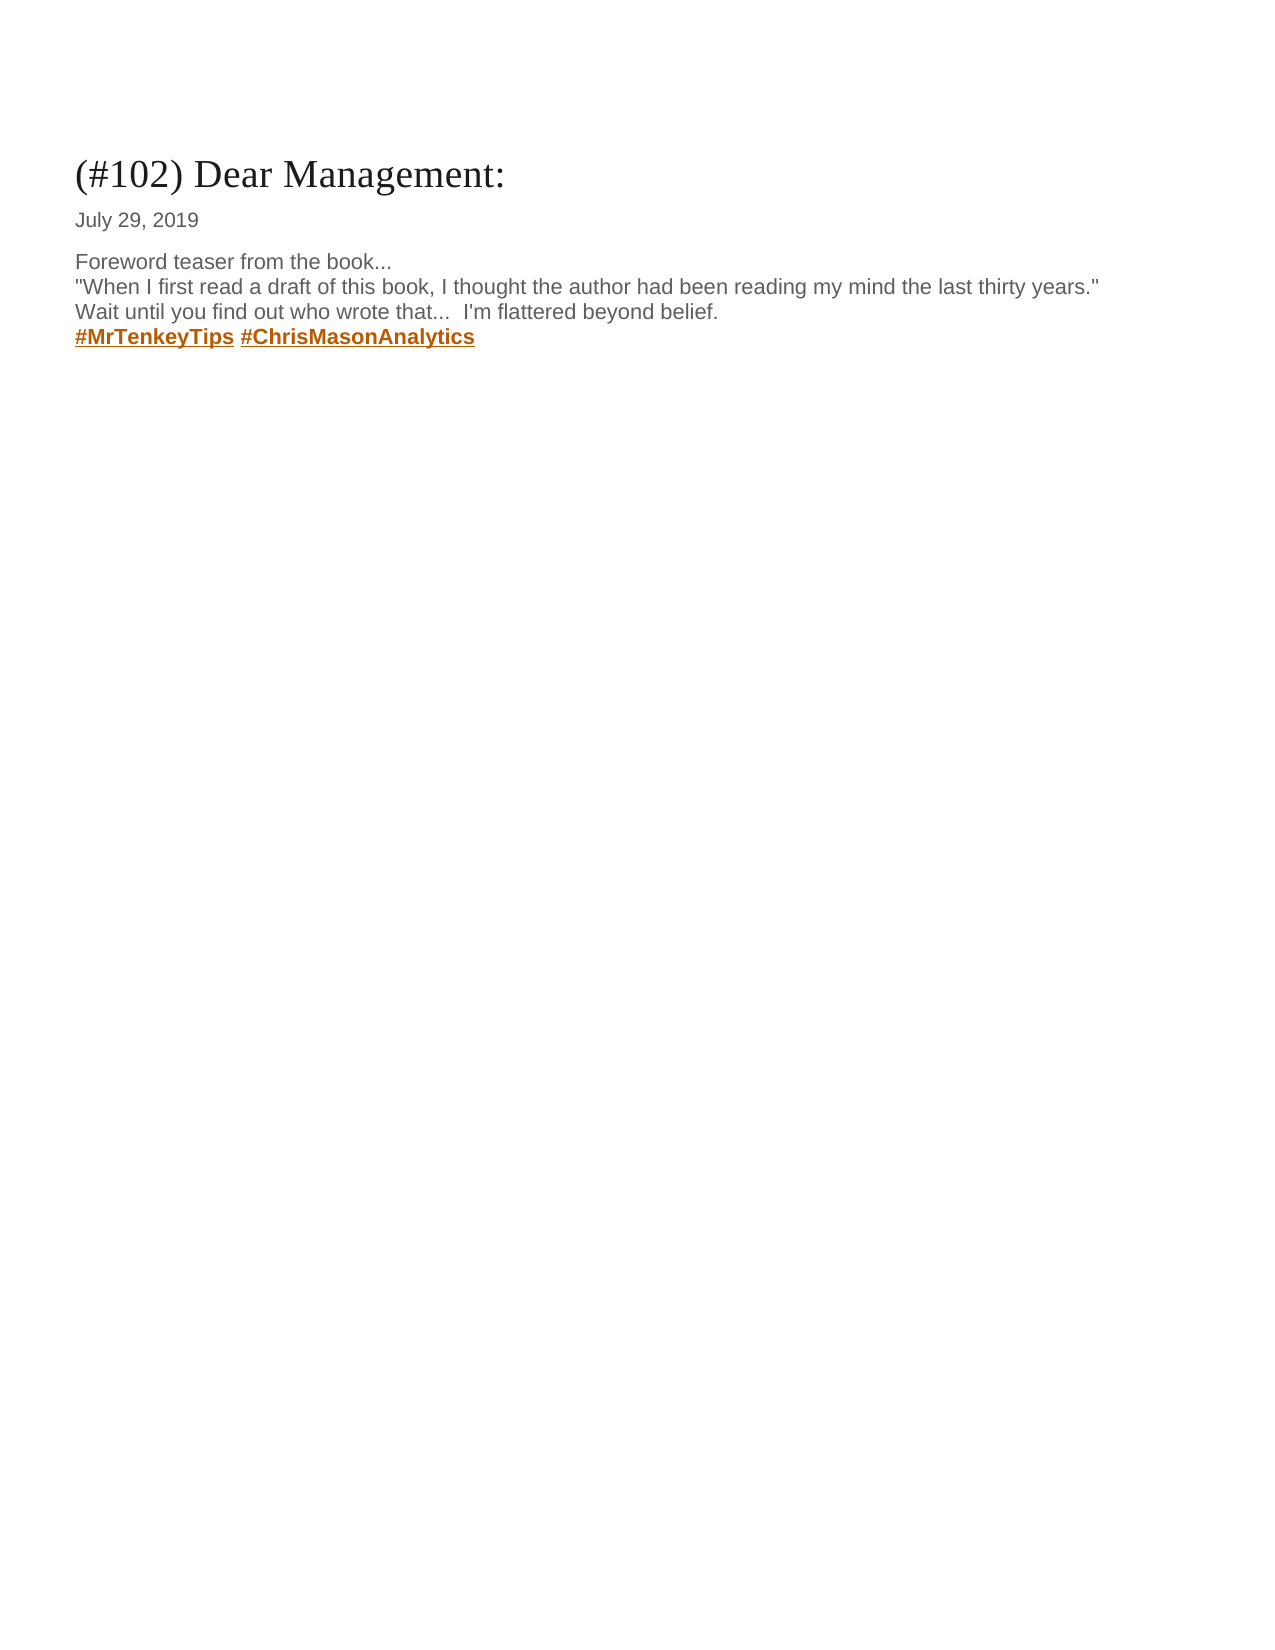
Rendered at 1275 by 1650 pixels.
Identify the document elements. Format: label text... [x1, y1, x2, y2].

text July 29, 2019 [75, 208, 1200, 232]
text (#102) Dear Management: [75, 150, 1200, 196]
text "When I first read a draft of this book, I thought the author had been reading my mind the last thirty years." [75, 274, 1200, 299]
text #MrTenkeyTips #ChrisMasonAnalytics [75, 324, 1200, 349]
text Wait until you find out who wrote that... I'm flattered beyond belief. [75, 299, 1200, 324]
text Foreword teaser from the book... [75, 249, 1200, 274]
